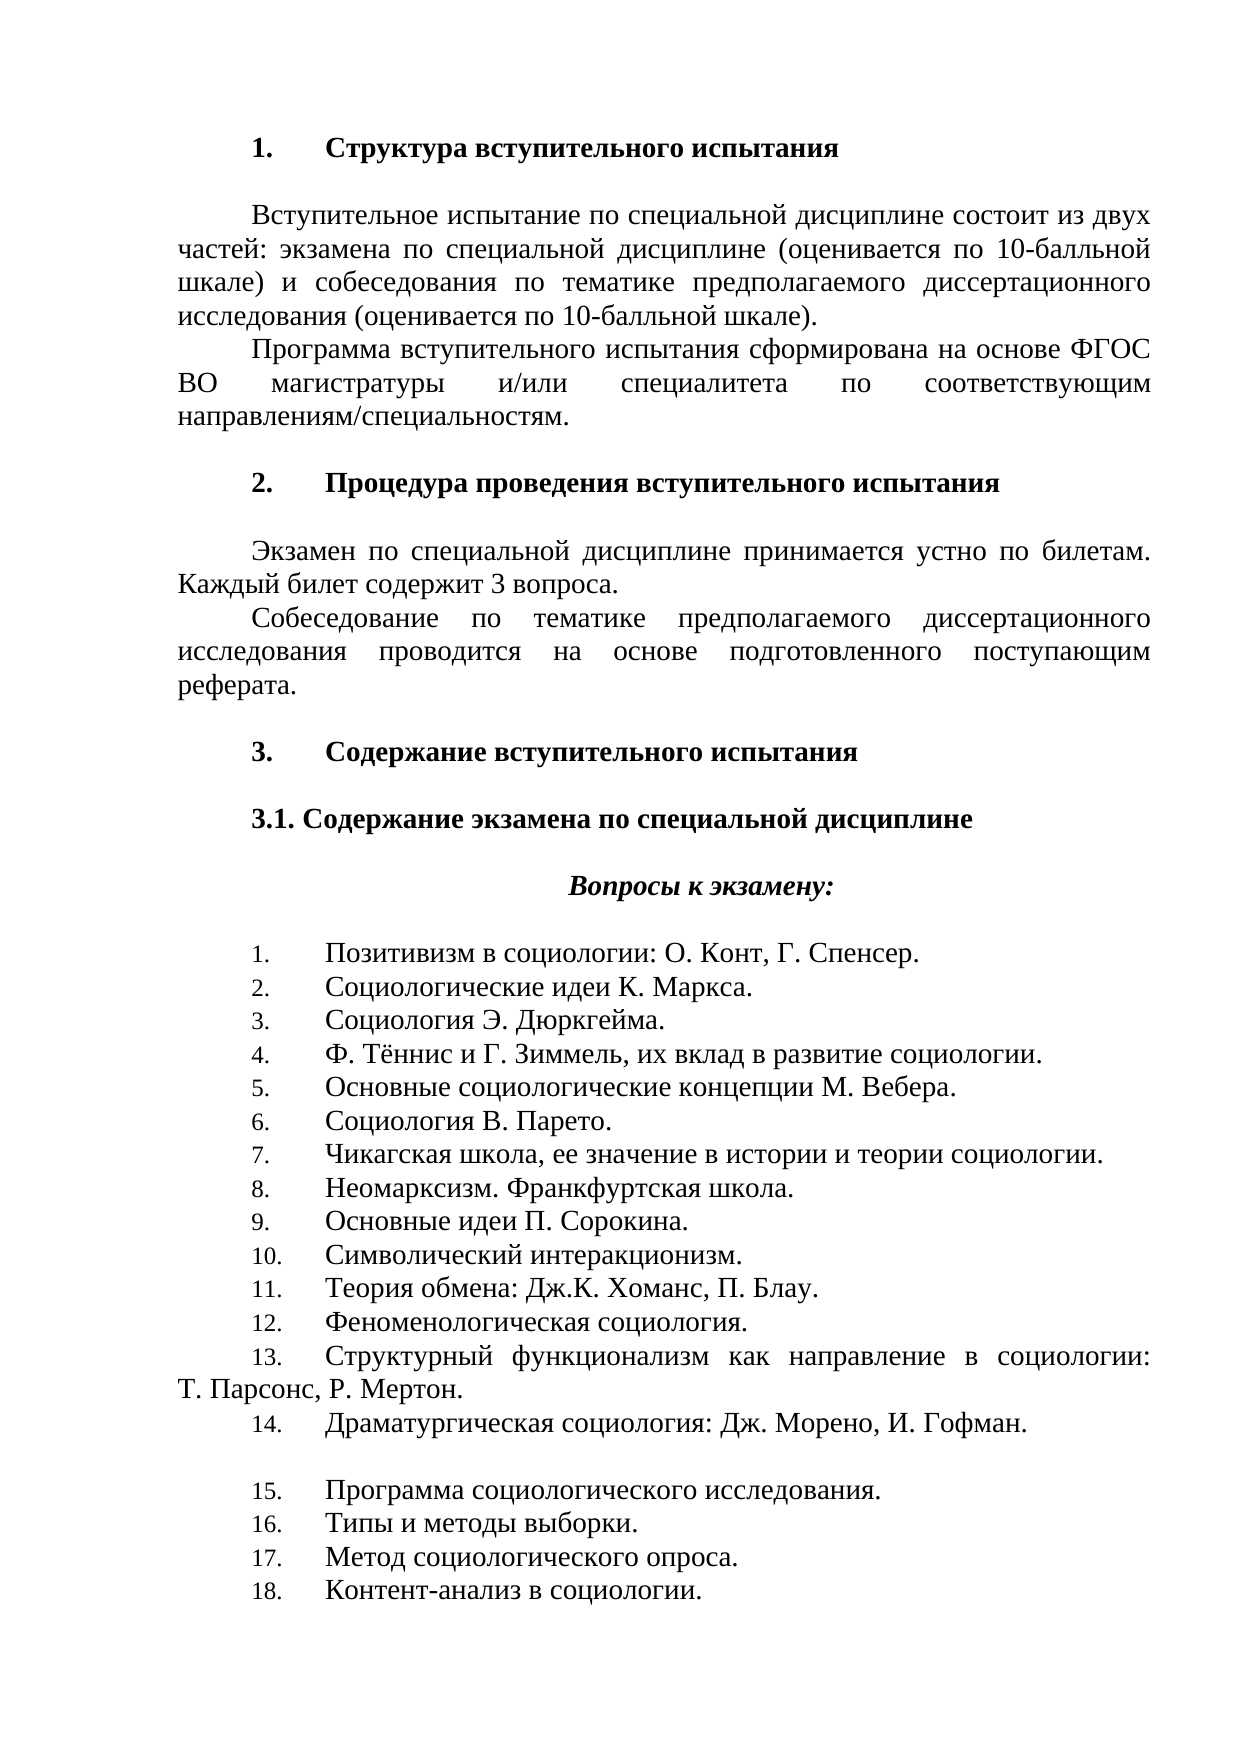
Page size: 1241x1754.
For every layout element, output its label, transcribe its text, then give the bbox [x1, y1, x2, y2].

list Основные социологические концепции М. Вебера. [177, 1069, 1152, 1103]
list Феноменологическая социология. [177, 1304, 1152, 1338]
text Экзамен по специальной дисциплине принимается устно по билетам. Каждый билет содержит 3 вопроса. [177, 533, 1152, 600]
text Собеседование по тематике предполагаемого диссертационного исследования проводится на основе подготовленного поступающим реферата. [177, 600, 1152, 700]
list Программа социологического исследования. [177, 1472, 1152, 1505]
list Символический интеракционизм. [177, 1237, 1152, 1271]
text Вопросы к экзамену: [177, 868, 1152, 902]
list Неомарксизм. Франкфуртская школа. [177, 1170, 1152, 1203]
list Ф. Тённис и Г. Зиммель, их вклад в развитие социологии. [177, 1036, 1152, 1069]
list Содержание вступительного испытания [177, 734, 1152, 767]
text 3.1. Содержание экзамена по специальной дисциплине [177, 801, 1152, 834]
list Позитивизм в социологии: О. Конт, Г. Спенсер. [177, 935, 1152, 969]
list Основные идеи П. Сорокина. [177, 1203, 1152, 1237]
list Типы и методы выборки. [177, 1505, 1152, 1539]
text Вступительное испытание по специальной дисциплине состоит из двух частей: экзамена по специальной дисциплине (оценивается по 10-балльной шкале) и собеседования по тематике предполагаемого диссертационного исследования (оценивается по 10-балльной шкале). [177, 197, 1152, 331]
list Чикагская школа, ее значение в истории и теории социологии. [177, 1136, 1152, 1170]
text Программа вступительного испытания сформирована на основе ФГОС ВО магистратуры и/или специалитета по соответствующим направлениям/специальностям. [177, 331, 1152, 432]
list Контент-анализ в социологии. [177, 1572, 1152, 1606]
list Социологические идеи К. Маркса. [177, 969, 1152, 1002]
list Процедура проведения вступительного испытания [177, 466, 1152, 499]
list Структурный функционализм как направление в социологии: Т. Парсонс, Р. Мертон. [177, 1338, 1152, 1405]
list Драматургическая социология: Дж. Морено, И. Гофман. [177, 1405, 1152, 1438]
list Социология Э. Дюркгейма. [177, 1002, 1152, 1036]
list Социология В. Парето. [177, 1103, 1152, 1136]
list Метод социологического опроса. [177, 1539, 1152, 1572]
list Структура вступительного испытания [177, 130, 1152, 164]
list Теория обмена: Дж.К. Хоманс, П. Блау. [177, 1271, 1152, 1304]
